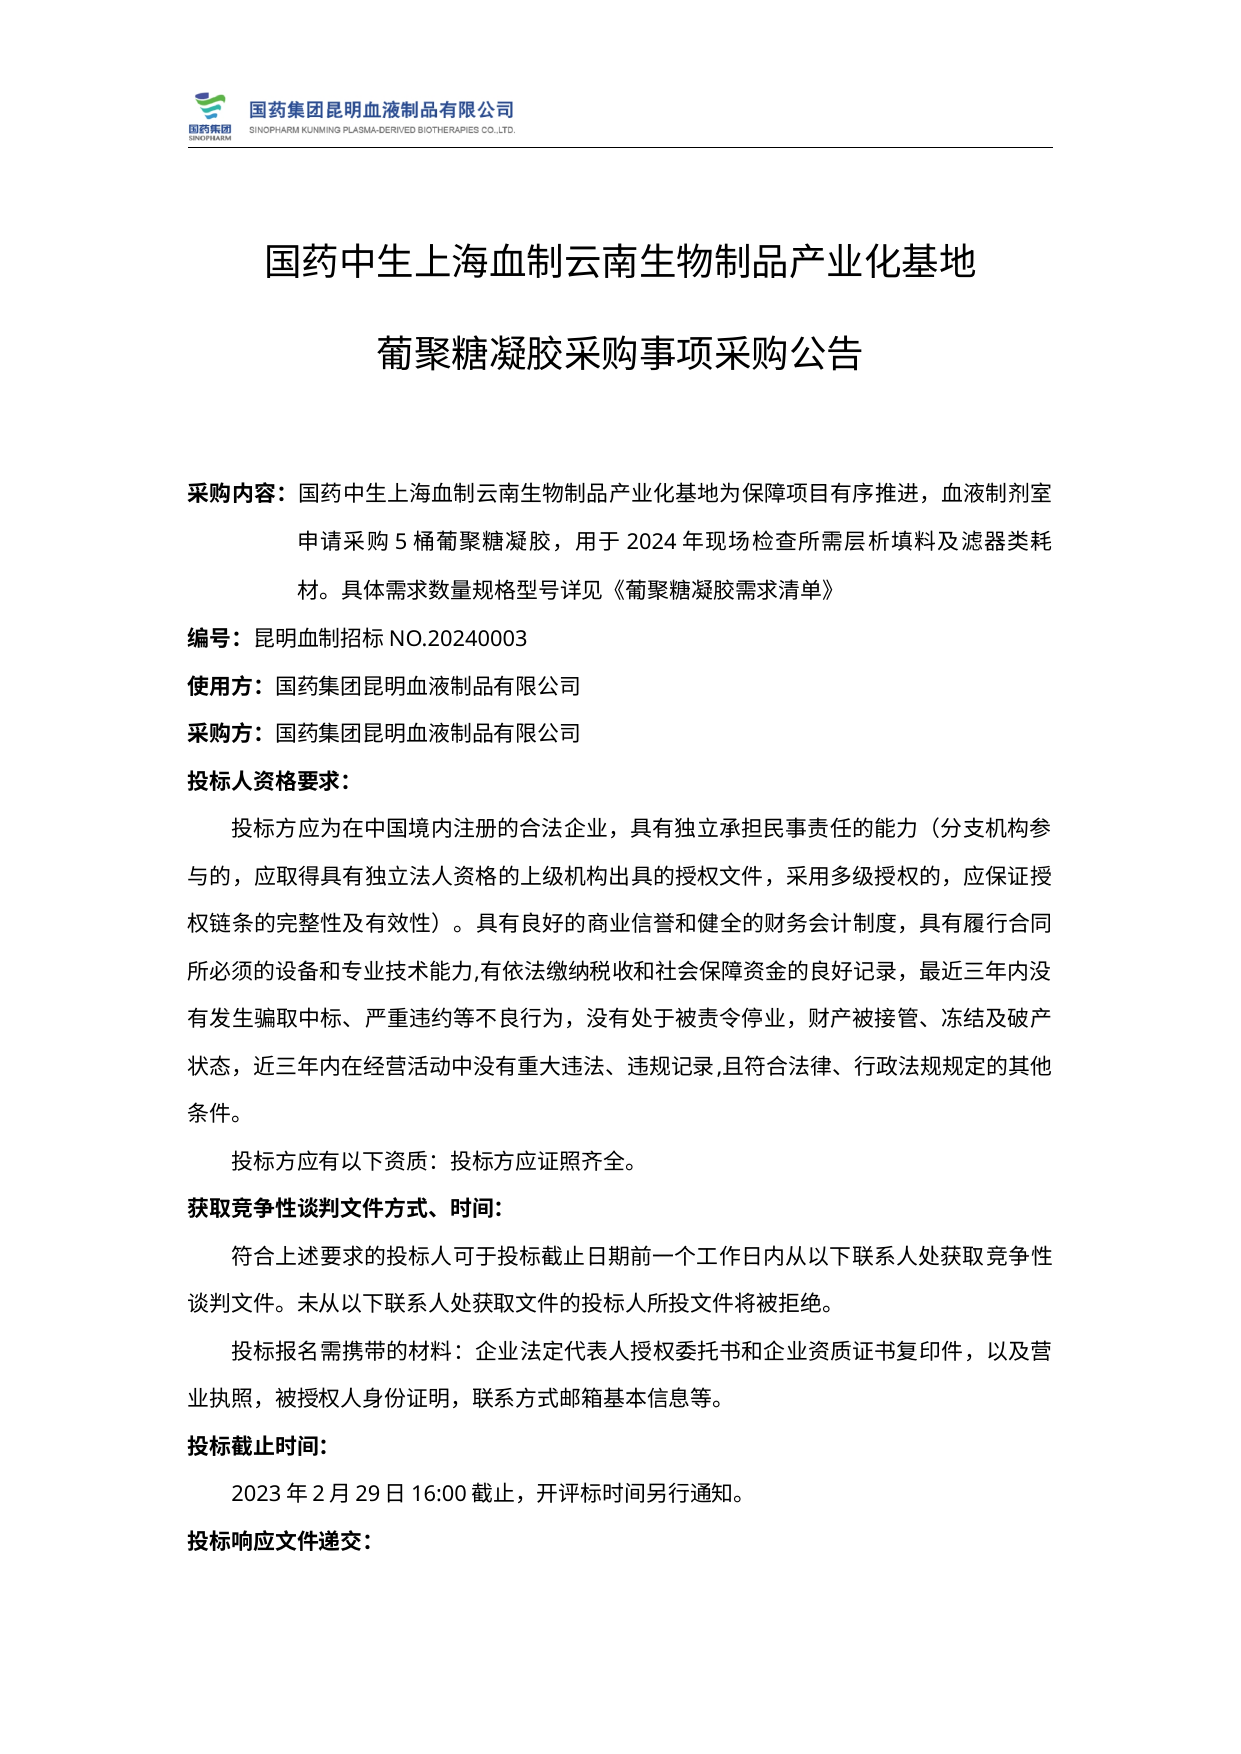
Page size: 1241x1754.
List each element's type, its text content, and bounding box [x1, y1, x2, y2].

text 获取竞争性谈判文件方式、时间： [187, 1191, 1053, 1223]
text 葡聚糖凝胶采购事项采购公告 [187, 318, 1053, 383]
text 符合上述要求的投标人可于投标截止日期前一个工作日内从以下联系人处获取竞争性谈判文件。未从以下联系人处获取文件的投标人所投文件将被拒绝。 [187, 1239, 1053, 1318]
text 投标方应有以下资质：投标方应证照齐全。 [187, 1144, 1053, 1176]
text 编号：昆明血制招标NO.20240003 [187, 621, 1053, 653]
text 2023年2月29日16:00截止，开评标时间另行通知。 [187, 1476, 1053, 1508]
text 投标人资格要求： [187, 764, 1053, 795]
text 投标报名需携带的材料：企业法定代表人授权委托书和企业资质证书复印件，以及营业执照，被授权人身份证明，联系方式邮箱基本信息等。 [187, 1334, 1053, 1413]
picture [187, 88, 519, 145]
list 投标方应为在中国境内注册的合法企业，具有独立承担民事责任的能力（分支机构参与的，应取得具有独立法人资格的上级机构出具的授权文件，采用多级授权的，应保证授权链条的完整性及有效性）。具有良好的商业信誉和健全的财务会计制度，具有履行合同所必须的设备和专业技术能力,有依法缴纳税收和社会保障资金的良好记录，最近三年内没有发生骗取中标、严重违约等不良行为，没有处于被责令停业，财产被接管、冻结及破产状态，近三年内在经营活动中没有重大违法、违规记录,且符合法律、行政法规规定的其他条件。 [187, 811, 1053, 1128]
text 使用方：国药集团昆明血液制品有限公司 [187, 669, 1053, 700]
text 投标截止时间： [187, 1429, 1053, 1461]
text 投标响应文件递交： [187, 1524, 1053, 1556]
text 采购内容：国药中生上海血制云南生物制品产业化基地为保障项目有序推进，血液制剂室申请采购5桶葡聚糖凝胶，用于2024年现场检查所需层析填料及滤器类耗材。具体需求数量规格型号详见《葡聚糖凝胶需求清单》 [187, 475, 1053, 605]
text 国药中生上海血制云南生物制品产业化基地 [187, 226, 1053, 291]
text 采购方：国药集团昆明血液制品有限公司 [187, 716, 1053, 748]
